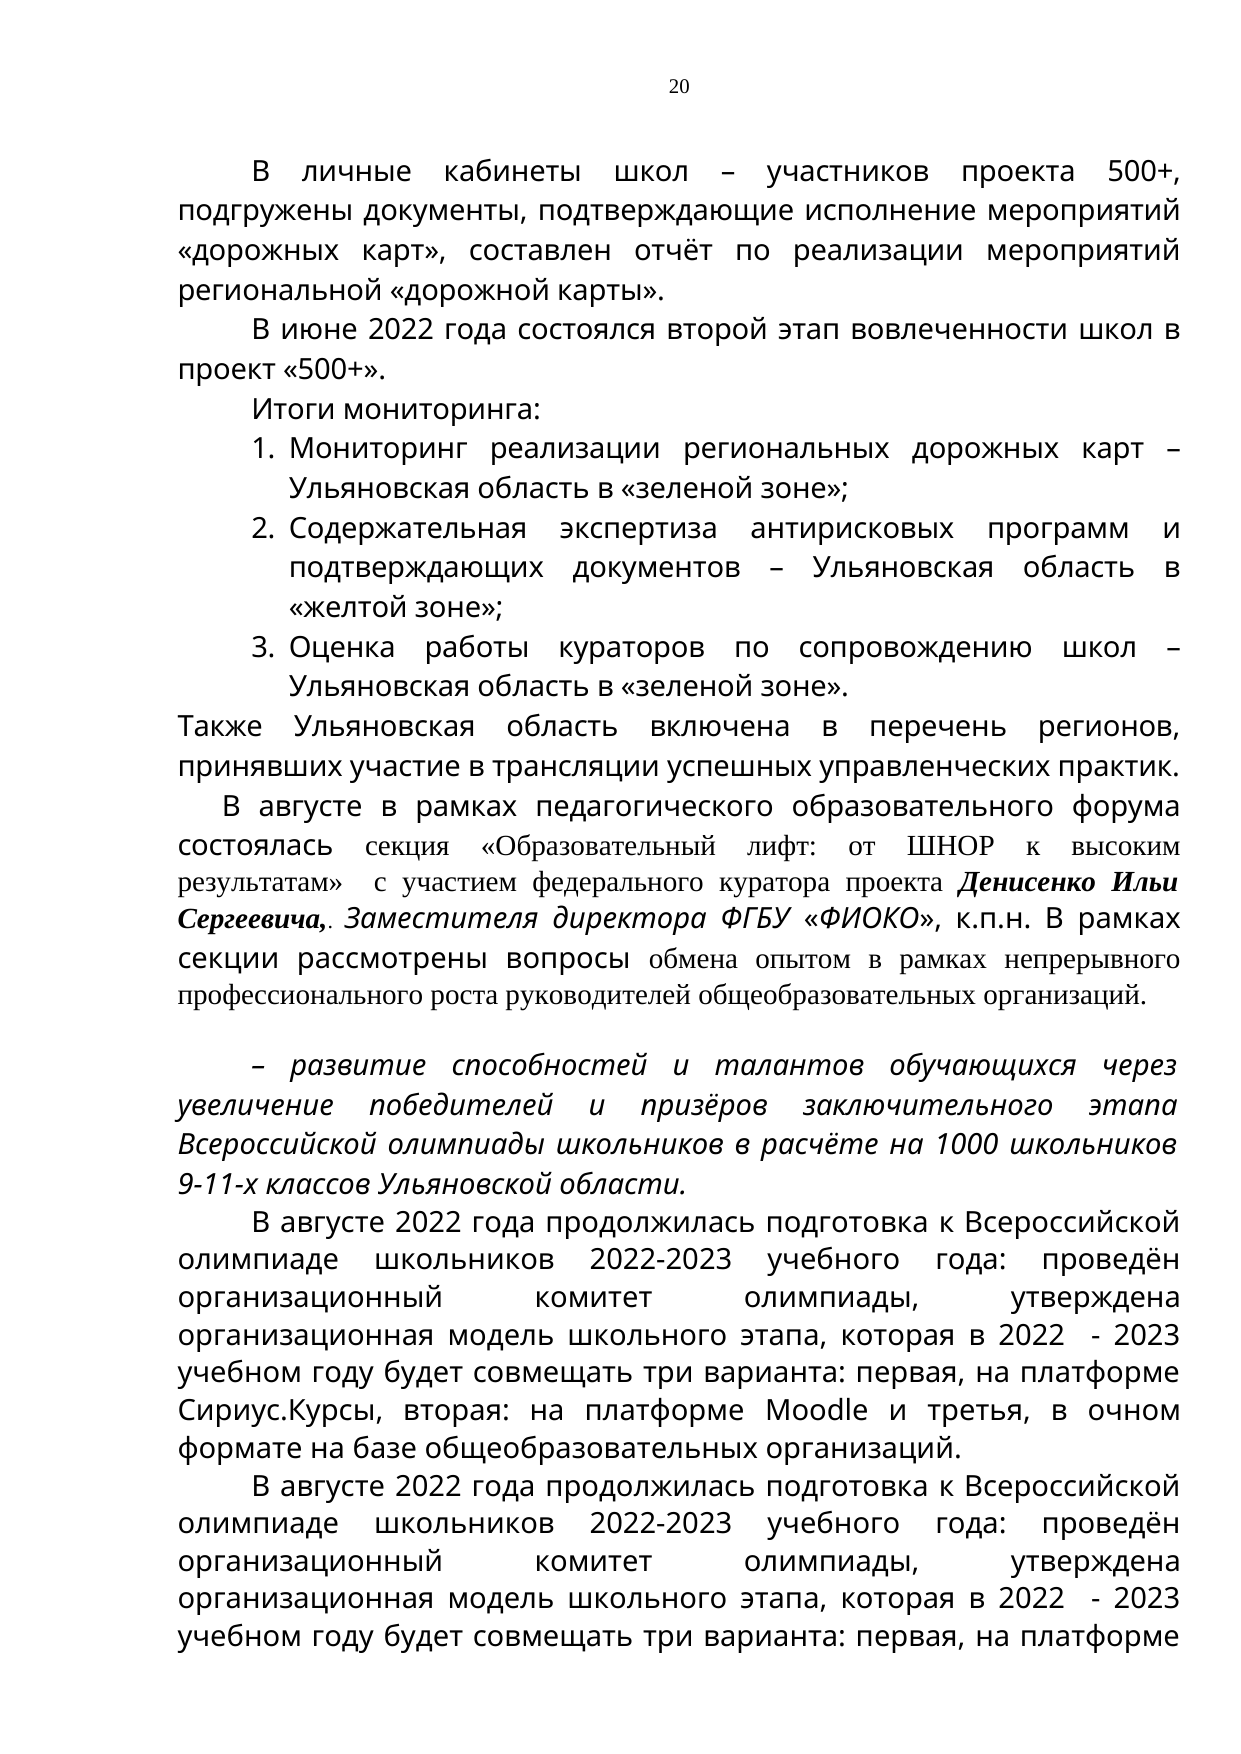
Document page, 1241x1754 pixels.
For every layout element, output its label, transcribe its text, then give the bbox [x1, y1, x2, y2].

list Оценка работы кураторов по сопровождению школ – Ульяновская область в «зеленой зоне». [251, 626, 1181, 705]
list Содержательная экспертиза антирисковых программ и подтверждающих документов – Ульяновская область в «желтой зоне»; [251, 507, 1181, 626]
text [177, 1467, 1181, 1655]
list Мониторинг реализации региональных дорожных карт – Ульяновская область в «зеленой зоне»; [251, 428, 1181, 507]
text В личные кабинеты школ – участников проекта 500+, подгружены документы, подтверждающие исполнение мероприятий «дорожных карт», составлен отчёт по реализации мероприятий региональной «дорожной карты». [177, 150, 1181, 308]
text В июне 2022 года состоялся второй этап вовлеченности школ в проект «500+». [177, 308, 1181, 388]
text Итоги мониторинга: [177, 388, 1181, 428]
list – развитие способностей и талантов обучающихся через увеличение победителей и призёров заключительного этапа Всероссийской олимпиады школьников в расчёте на 1000 школьников 9-11-х классов Ульяновской области. [177, 1044, 1181, 1203]
text В августе 2022 года продолжилась подготовка к Всероссийской олимпиаде школьников 2022-2023 учебного года: проведён организационный комитет олимпиады, утверждена организационная модель школьного этапа, которая в 2022 - 2023 учебном году будет совмещать три варианта: первая, на платформе Сириус.Курсы, вторая: на платформе Moodle и третья, в очном формате на базе общеобразовательных организаций. [177, 1203, 1181, 1467]
text Также Ульяновская область включена в перечень регионов, принявших участие в трансляции успешных управленческих практик. [177, 705, 1181, 785]
text В августе в рамках педагогического образовательного форума состоялась секция «Образовательный лифт: от ШНОР к высоким результатам» с участием федерального куратора проекта Денисенко Ильи Сергеевича,. Заместителя директора ФГБУ «ФИОКО», к.п.н. В рамках секции рассмотрены вопросы обмена опытом в рамках непрерывного профессионального роста руководителей общеобразовательных организаций. [177, 785, 1181, 1011]
